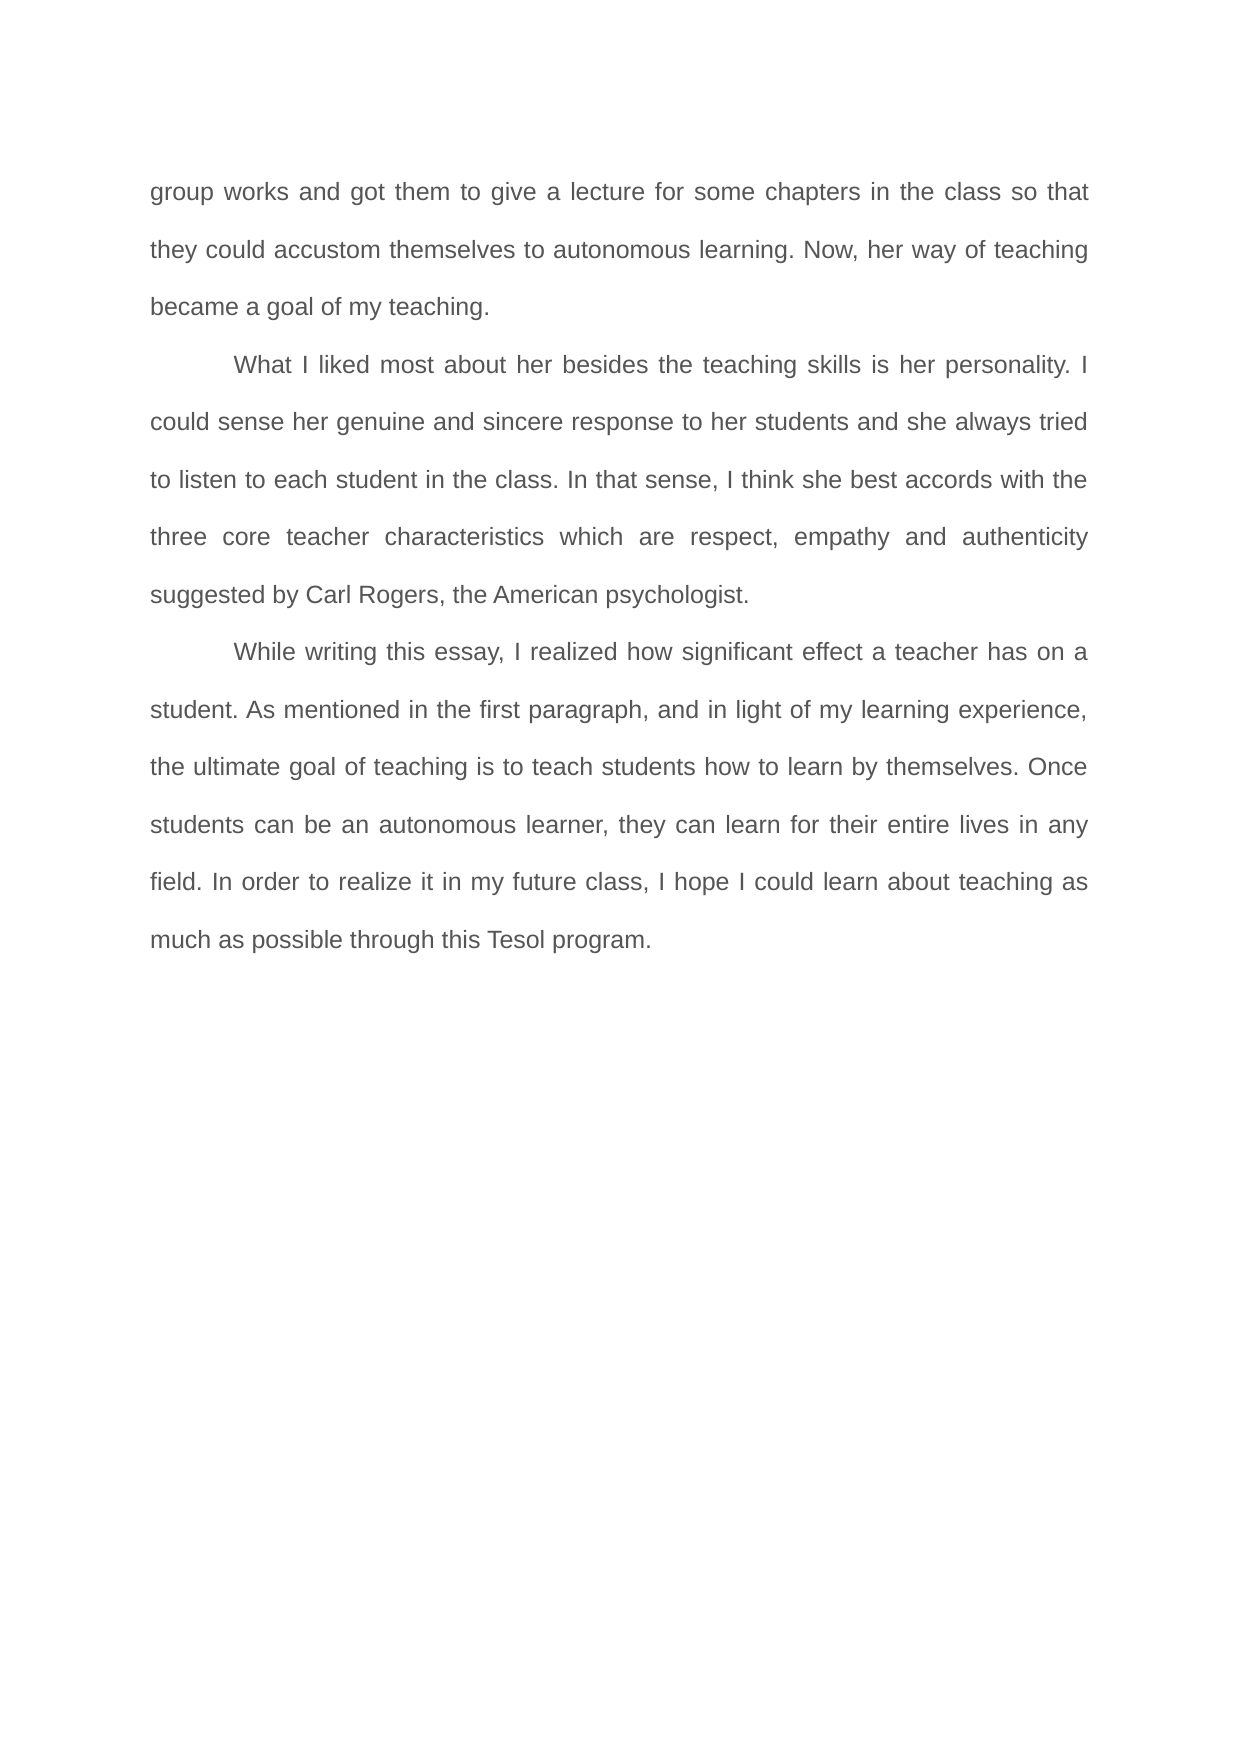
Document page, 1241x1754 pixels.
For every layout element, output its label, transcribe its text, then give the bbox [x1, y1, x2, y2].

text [150, 177, 1090, 321]
text While writing this essay, I realized how significant effect a teacher has on a student. As mentioned in the first paragraph, and in light of my learning experience, the ultimate goal of teaching is to teach students how to learn by themselves. Once students can be an autonomous learner, they can learn for their entire lives in any field. In order to realize it in my future class, I hope I could learn about teaching as much as possible through this Tesol program. [150, 637, 1090, 953]
text What I liked most about her besides the teaching skills is her personality. I could sense her genuine and sincere response to her students and she always tried to listen to each student in the class. In that sense, I think she best accords with the three core teacher characteristics which are respect, empathy and authenticity suggested by Carl Rogers, the American psychologist. [150, 350, 1090, 608]
